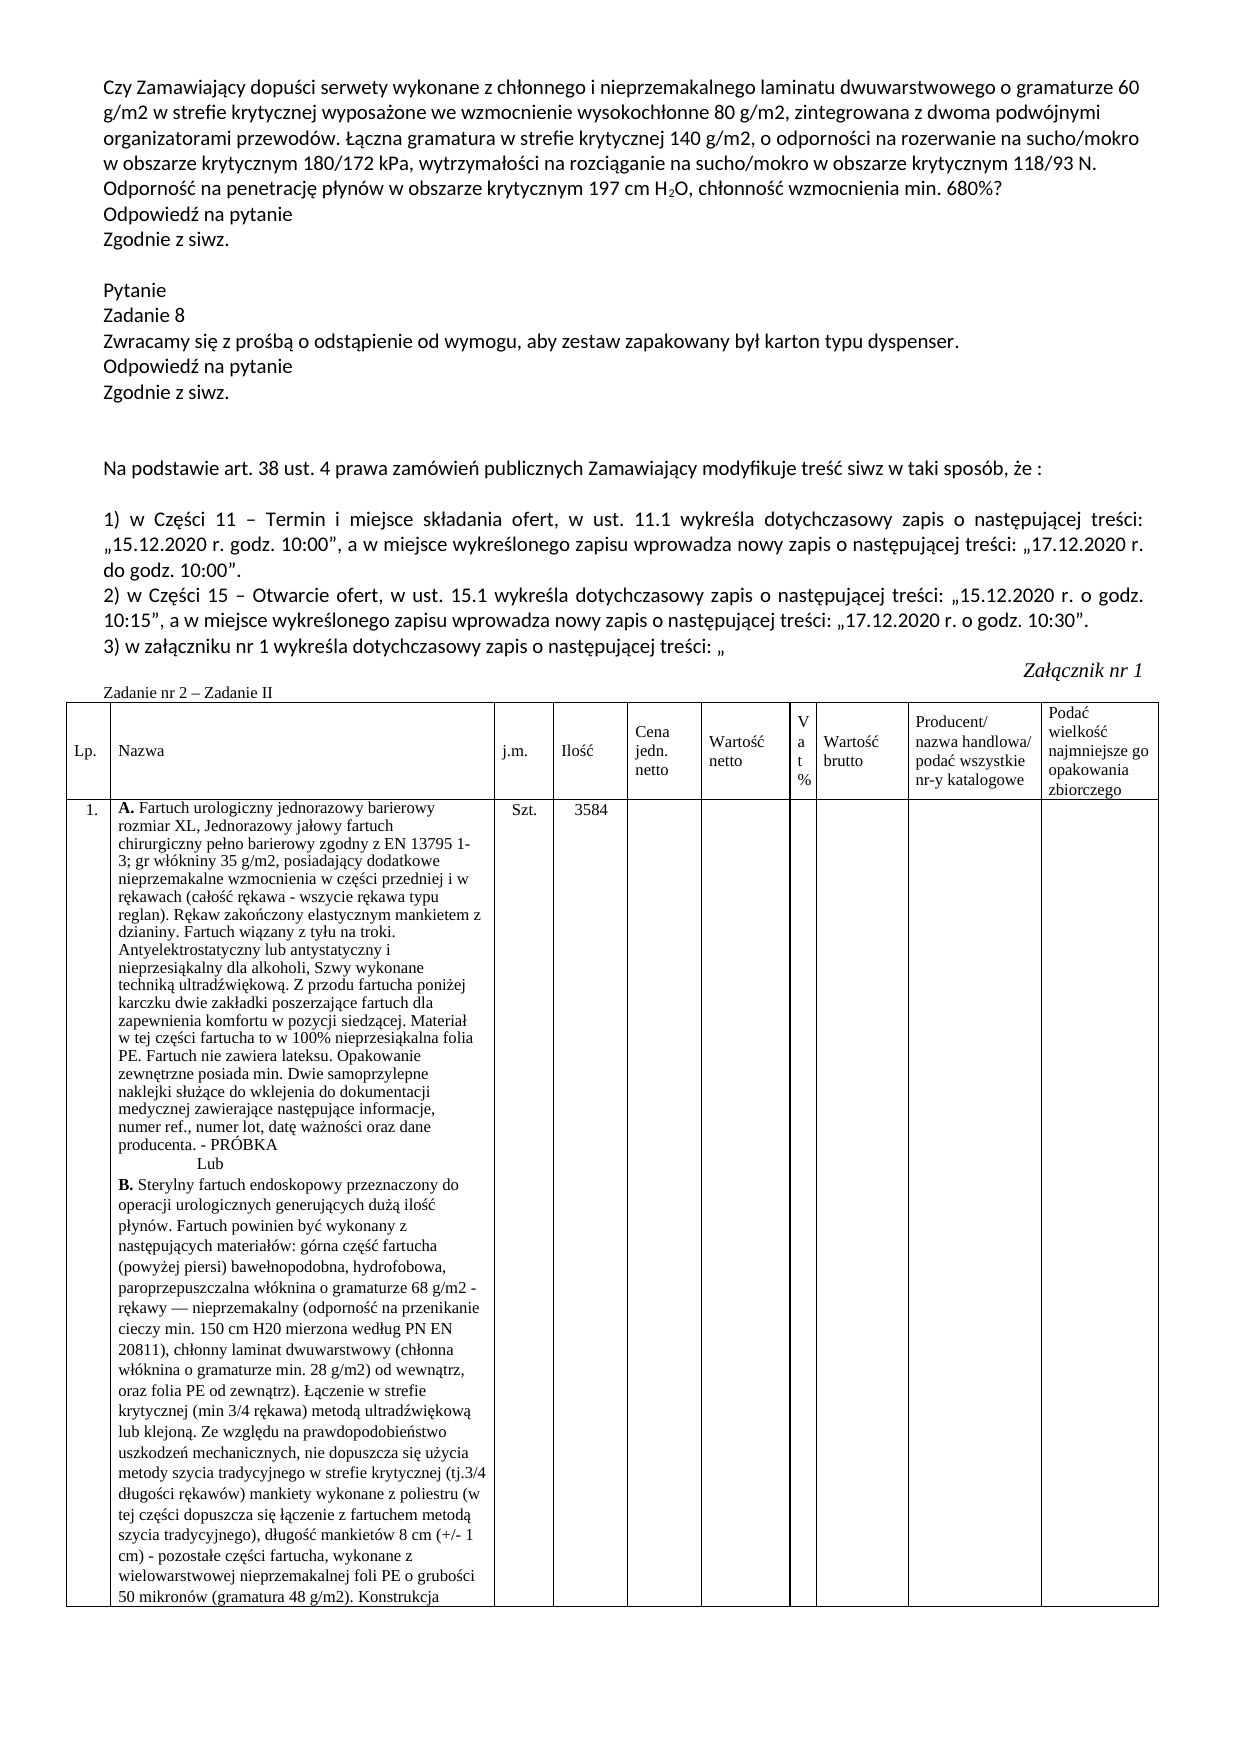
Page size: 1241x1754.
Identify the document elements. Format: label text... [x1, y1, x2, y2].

table_cell 3584 [554, 800, 627, 1606]
table_cell 1. [67, 800, 110, 1606]
table_header Ilość [554, 703, 627, 798]
table_header j.m. [495, 703, 553, 798]
text Odpowiedź na pytanie [103, 201, 1145, 226]
text Zwracamy się z prośbą o odstąpienie od wymogu, aby zestaw zapakowany był karton typu dyspenser. [103, 328, 1145, 353]
table_header Lp. [67, 703, 110, 798]
table_cell [909, 800, 1041, 1606]
table_cell [791, 800, 816, 1606]
table_header Cena jedn. netto [628, 703, 701, 798]
text Załącznik nr 1 [103, 658, 1145, 682]
table_header Podać wielkość najmniejsze go opakowania zbiorczego [1042, 703, 1158, 798]
table_header Wartość netto [702, 703, 789, 798]
text Zgodnie z siwz. [103, 226, 1145, 252]
text Zgodnie z siwz. [103, 379, 1145, 404]
table_cell [702, 800, 789, 1606]
table_cell [1042, 800, 1158, 1606]
text Zadanie nr 2 – Zadanie II [103, 682, 1145, 702]
table_header Wartość brutto [817, 703, 908, 798]
table_cell [817, 800, 908, 1606]
table_header Producent/ nazwa handlowa/ podać wszystkie nr-y katalogowe [909, 703, 1041, 798]
text Czy Zamawiający dopuści serwety wykonane z chłonnego i nieprzemakalnego laminatu dwuwarstwowego o gramaturze 60 g/m2 w strefie krytycznej wyposażone we wzmocnienie wysokochłonne 80 g/m2, zintegrowana z dwoma podwójnymi organizatorami przewodów. Łączna gramatura w strefie krytycznej 140 g/m2, o odporności na rozerwanie na sucho/mokro w obszarze krytycznym 180/172 kPa, wytrzymałości na rozciąganie na sucho/mokro w obszarze krytycznym 118/93 N. Odporność na penetrację płynów w obszarze krytycznym 197 cm H2O, chłonność wzmocnienia min. 680%? [103, 74, 1145, 201]
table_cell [111, 800, 494, 1606]
text Pytanie [103, 277, 1145, 303]
text Odpowiedź na pytanie [103, 353, 1145, 379]
table_header Nazwa [111, 703, 494, 798]
table_cell Szt. [495, 800, 553, 1606]
text 1) w Części 11 – Termin i miejsce składania ofert, w ust. 11.1 wykreśla dotychczasowy zapis o następującej treści: „15.12.2020 r. godz. 10:00”, a w miejsce wykreślonego zapisu wprowadza nowy zapis o następującej treści: „17.12.2020 r. do godz. 10:00”. [103, 506, 1145, 582]
text 2) w Części 15 – Otwarcie ofert, w ust. 15.1 wykreśla dotychczasowy zapis o następującej treści: „15.12.2020 r. o godz. 10:15”, a w miejsce wykreślonego zapisu wprowadza nowy zapis o następującej treści: „17.12.2020 r. o godz. 10:30”. [103, 582, 1145, 633]
text Na podstawie art. 38 ust. 4 prawa zamówień publicznych Zamawiający modyfikuje treść siwz w taki sposób, że : [103, 455, 1145, 481]
text Zadanie 8 [103, 303, 1145, 328]
text 3) w załączniku nr 1 wykreśla dotychczasowy zapis o następującej treści: „ [103, 633, 1145, 658]
table_header Vat % [791, 703, 816, 798]
table_cell [628, 800, 701, 1606]
